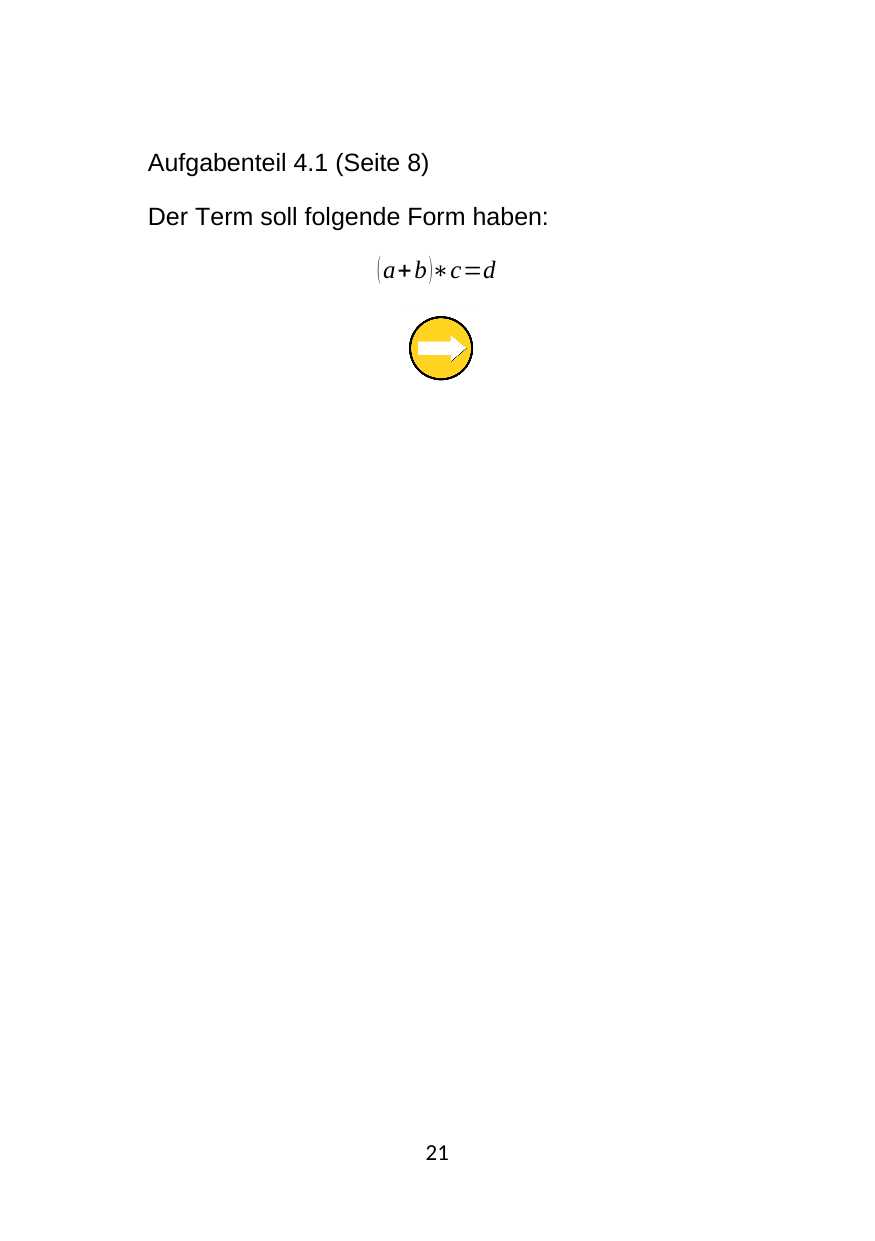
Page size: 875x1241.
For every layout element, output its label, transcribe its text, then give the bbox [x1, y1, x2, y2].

text Der Term soll folgende Form haben: [148, 201, 726, 230]
text Aufgabenteil 4.1 (Seite 8) [148, 148, 726, 176]
picture [402, 309, 478, 385]
